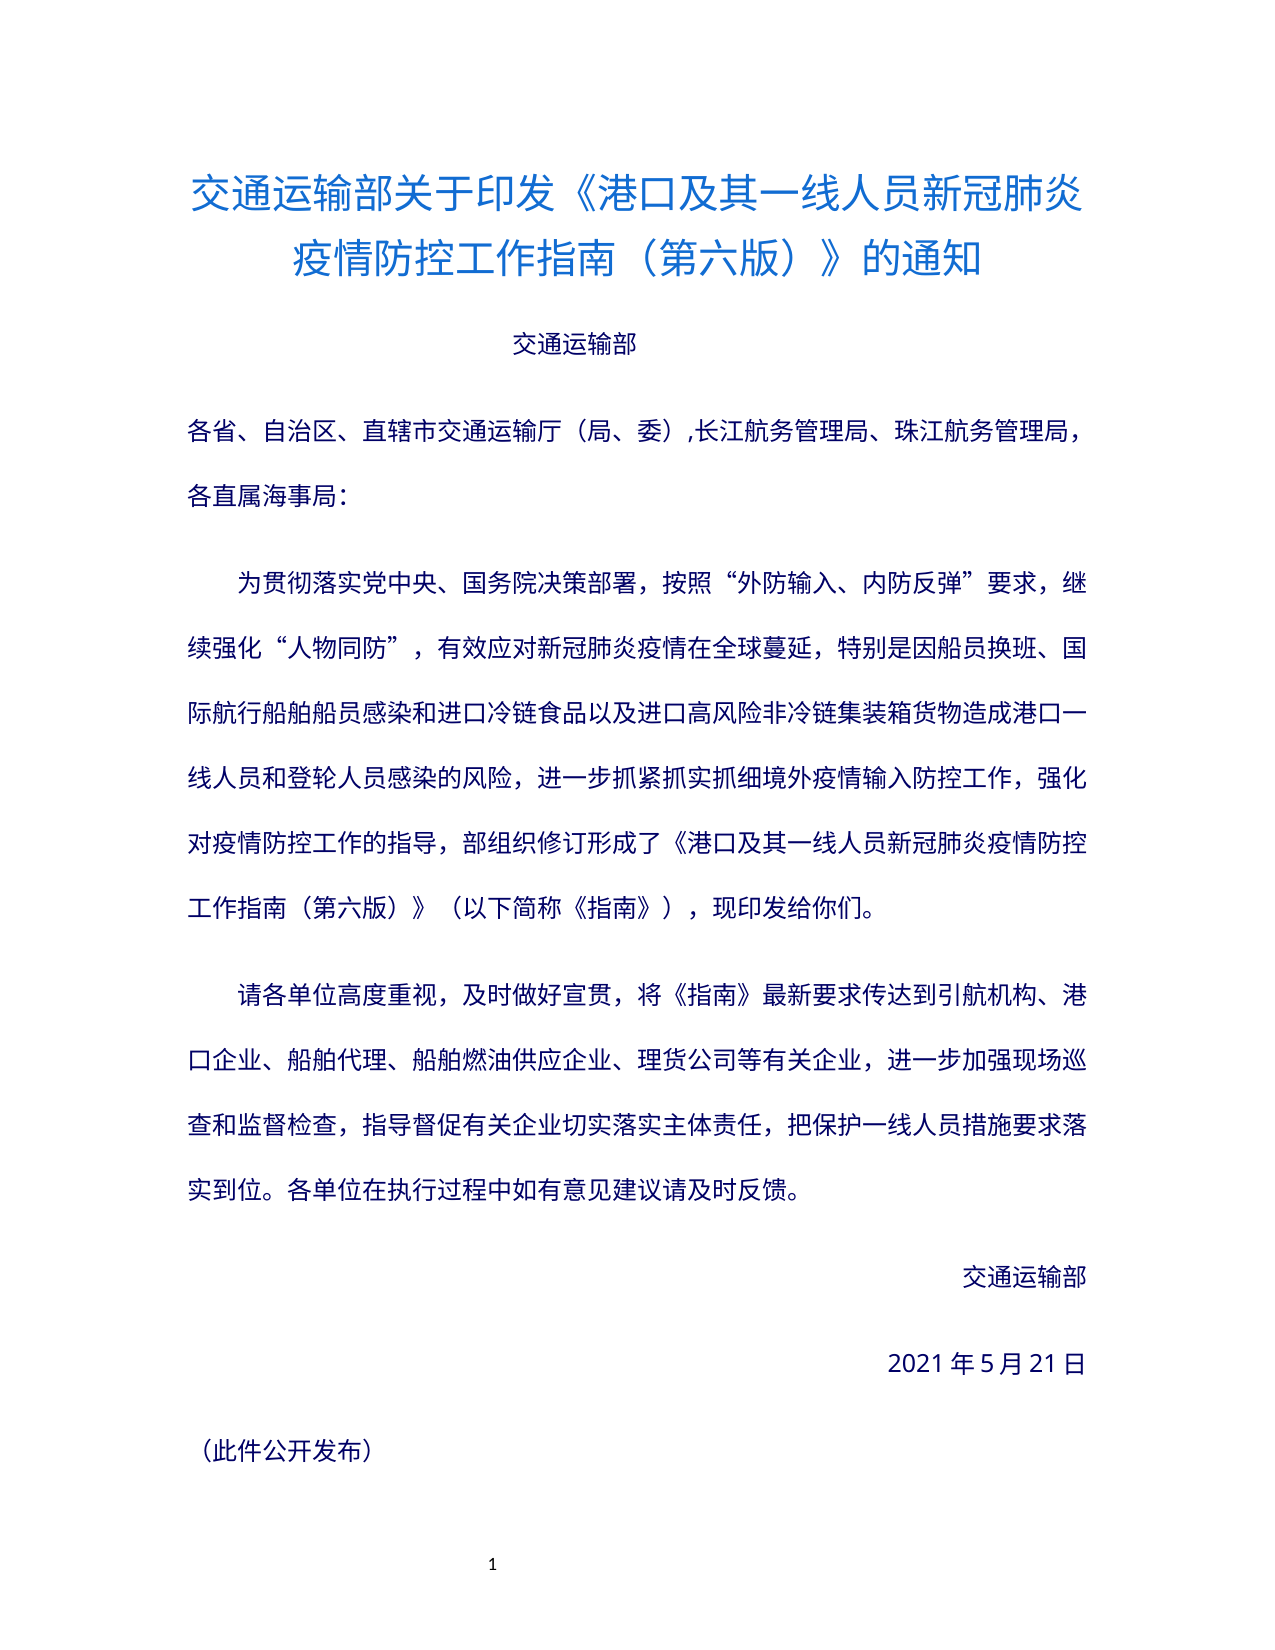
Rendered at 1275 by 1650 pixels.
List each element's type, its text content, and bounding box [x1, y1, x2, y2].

text 交通运输部 [187, 1243, 1087, 1308]
text 交通运输部 [187, 311, 1087, 376]
text 请各单位高度重视，及时做好宣贯，将《指南》最新要求传达到引航机构、港口企业、船舶代理、船舶燃油供应企业、理货公司等有关企业，进一步加强现场巡查和监督检查，指导督促有关企业切实落实主体责任，把保护一线人员措施要求落实到位。各单位在执行过程中如有意见建议请及时反馈。 [187, 961, 1087, 1221]
text （此件公开发布） [187, 1417, 1087, 1482]
text 为贯彻落实党中央、国务院决策部署，按照“外防输入、内防反弹”要求，继续强化“人物同防”，有效应对新冠肺炎疫情在全球蔓延，特别是因船员换班、国际航行船舶船员感染和进口冷链食品以及进口高风险非冷链集装箱货物造成港口一线人员和登轮人员感染的风险，进一步抓紧抓实抓细境外疫情输入防控工作，强化对疫情防控工作的指导，部组织修订形成了《港口及其一线人员新冠肺炎疫情防控工作指南（第六版）》（以下简称《指南》），现印发给你们。 [187, 549, 1087, 939]
text 2021年5月21日 [187, 1330, 1087, 1395]
text 各省、自治区、直辖市交通运输厅（局、委）,长江航务管理局、珠江航务管理局，各直属海事局： [187, 397, 1087, 527]
text 交通运输部关于印发《港口及其一线人员新冠肺炎疫情防控工作指南（第六版）》的通知 [187, 159, 1087, 289]
